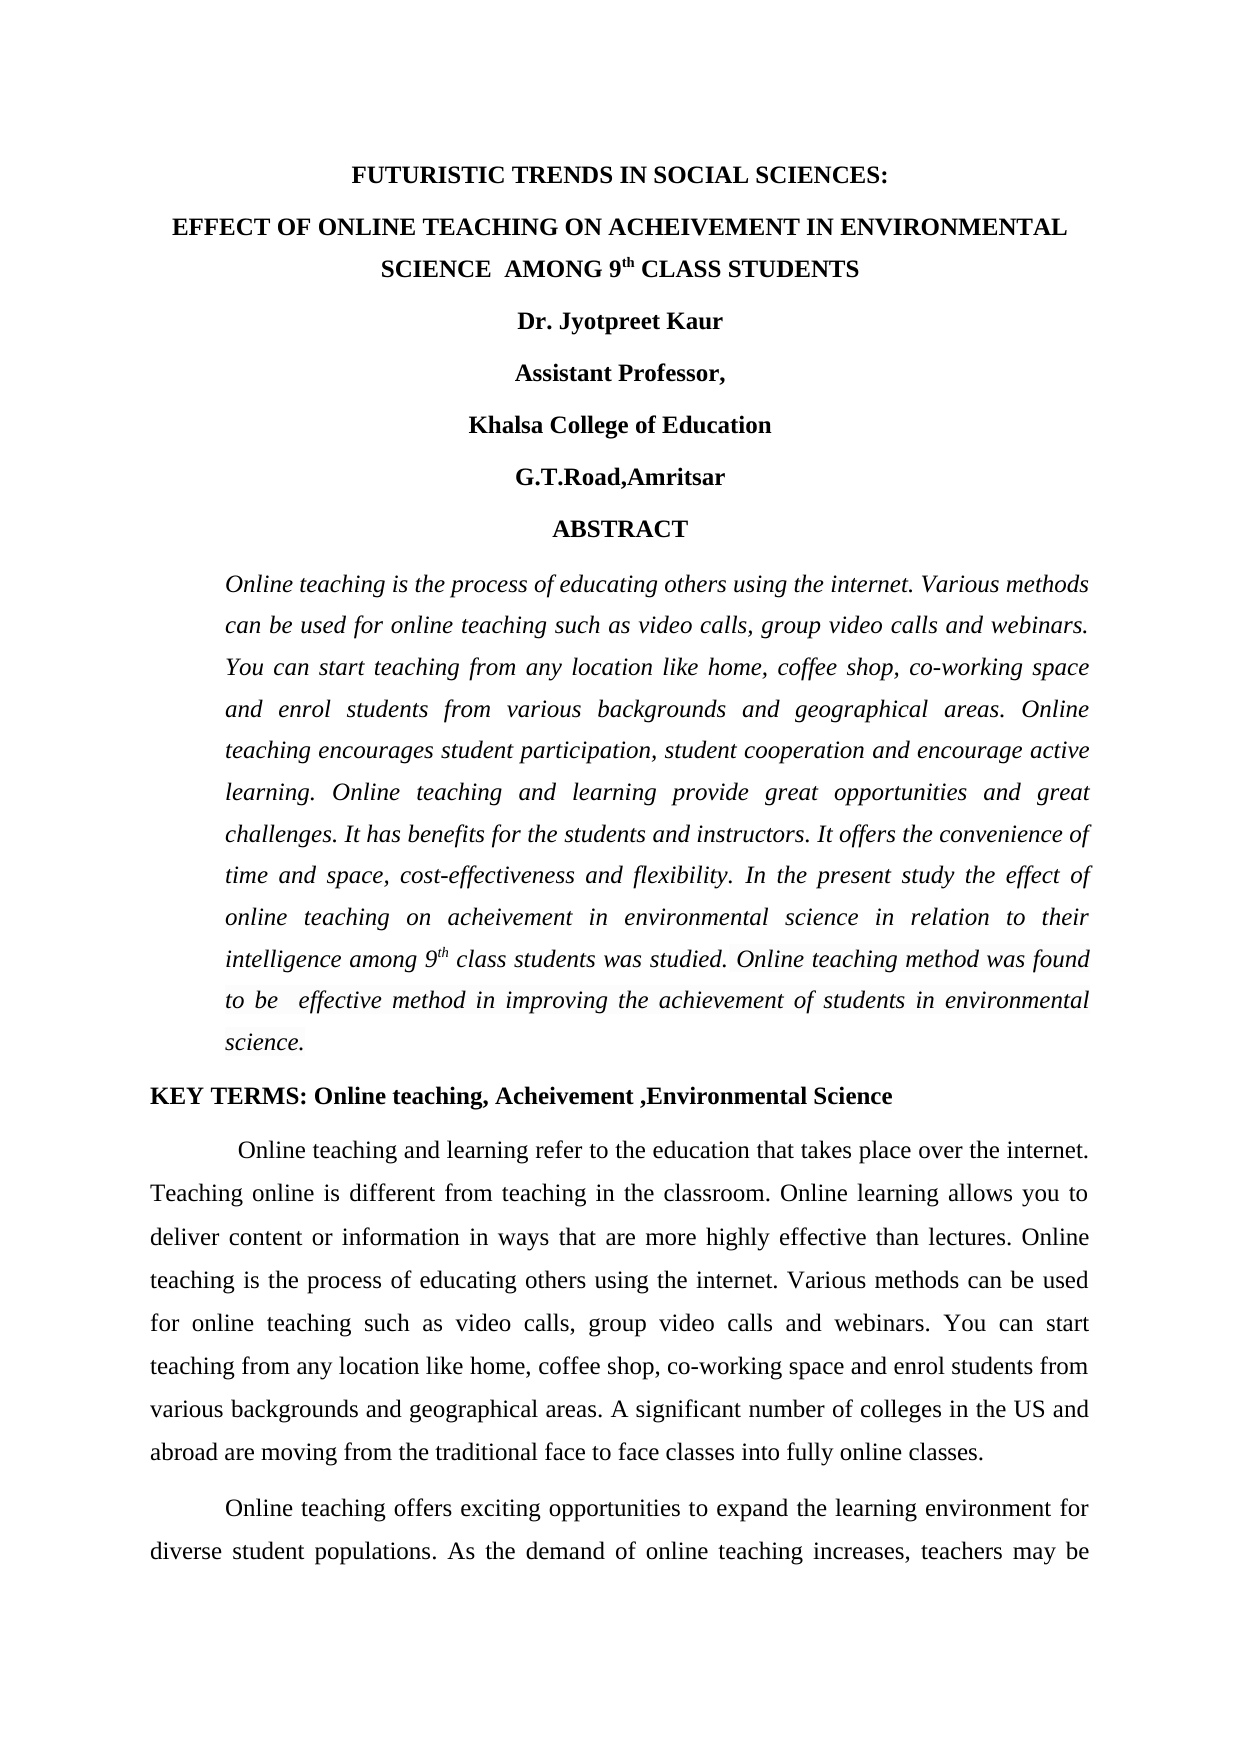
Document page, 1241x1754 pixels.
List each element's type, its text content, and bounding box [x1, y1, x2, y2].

text Assistant Professor, [150, 358, 1090, 387]
text KEY TERMS: Online teaching, Acheivement ,Environmental Science [150, 1081, 1090, 1110]
text Online teaching and learning refer to the education that takes place over the internet. Teaching online is different from teaching in the classroom. Online learning allows you to deliver content or information in ways that are more highly effective than lectures. Online teaching is the process of educating others using the internet. Various methods can be used for online teaching such as video calls, group video calls and webinars. You can start teaching from any location like home, coffee shop, co-working space and enrol students from various backgrounds and geographical areas. A significant number of colleges in the US and abroad are moving from the traditional face to face classes into fully online classes. [150, 1135, 1090, 1466]
list Online teaching is the process of educating others using the internet. Various methods can be used for online teaching such as video calls, group video calls and webinars. You can start teaching from any location like home, coffee shop, co-working space and enrol students from various backgrounds and geographical areas. Online teaching encourages student participation, student cooperation and encourage active learning. Online teaching and learning provide great opportunities and great challenges. It has benefits for the students and instructors. It offers the convenience of time and space, cost-effectiveness and flexibility. In the present study the effect of online teaching on acheivement in environmental science in relation to their intelligence among 9th class students was studied. Online teaching method was found to be effective method in improving the achievement of students in environmental science. [225, 569, 1090, 985]
text Dr. Jyotpreet Kaur [150, 306, 1090, 335]
text ABSTRACT [150, 514, 1090, 543]
text G.T.Road,Amritsar [150, 462, 1090, 491]
text Khalsa College of Education [150, 410, 1090, 439]
text EFFECT OF ONLINE TEACHING ON ACHEIVEMENT IN ENVIRONMENTAL SCIENCE AMONG 9th CLASS STUDENTS [150, 212, 1090, 283]
text FUTURISTIC TRENDS IN SOCIAL SCIENCES: [150, 160, 1090, 189]
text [150, 1493, 1090, 1565]
